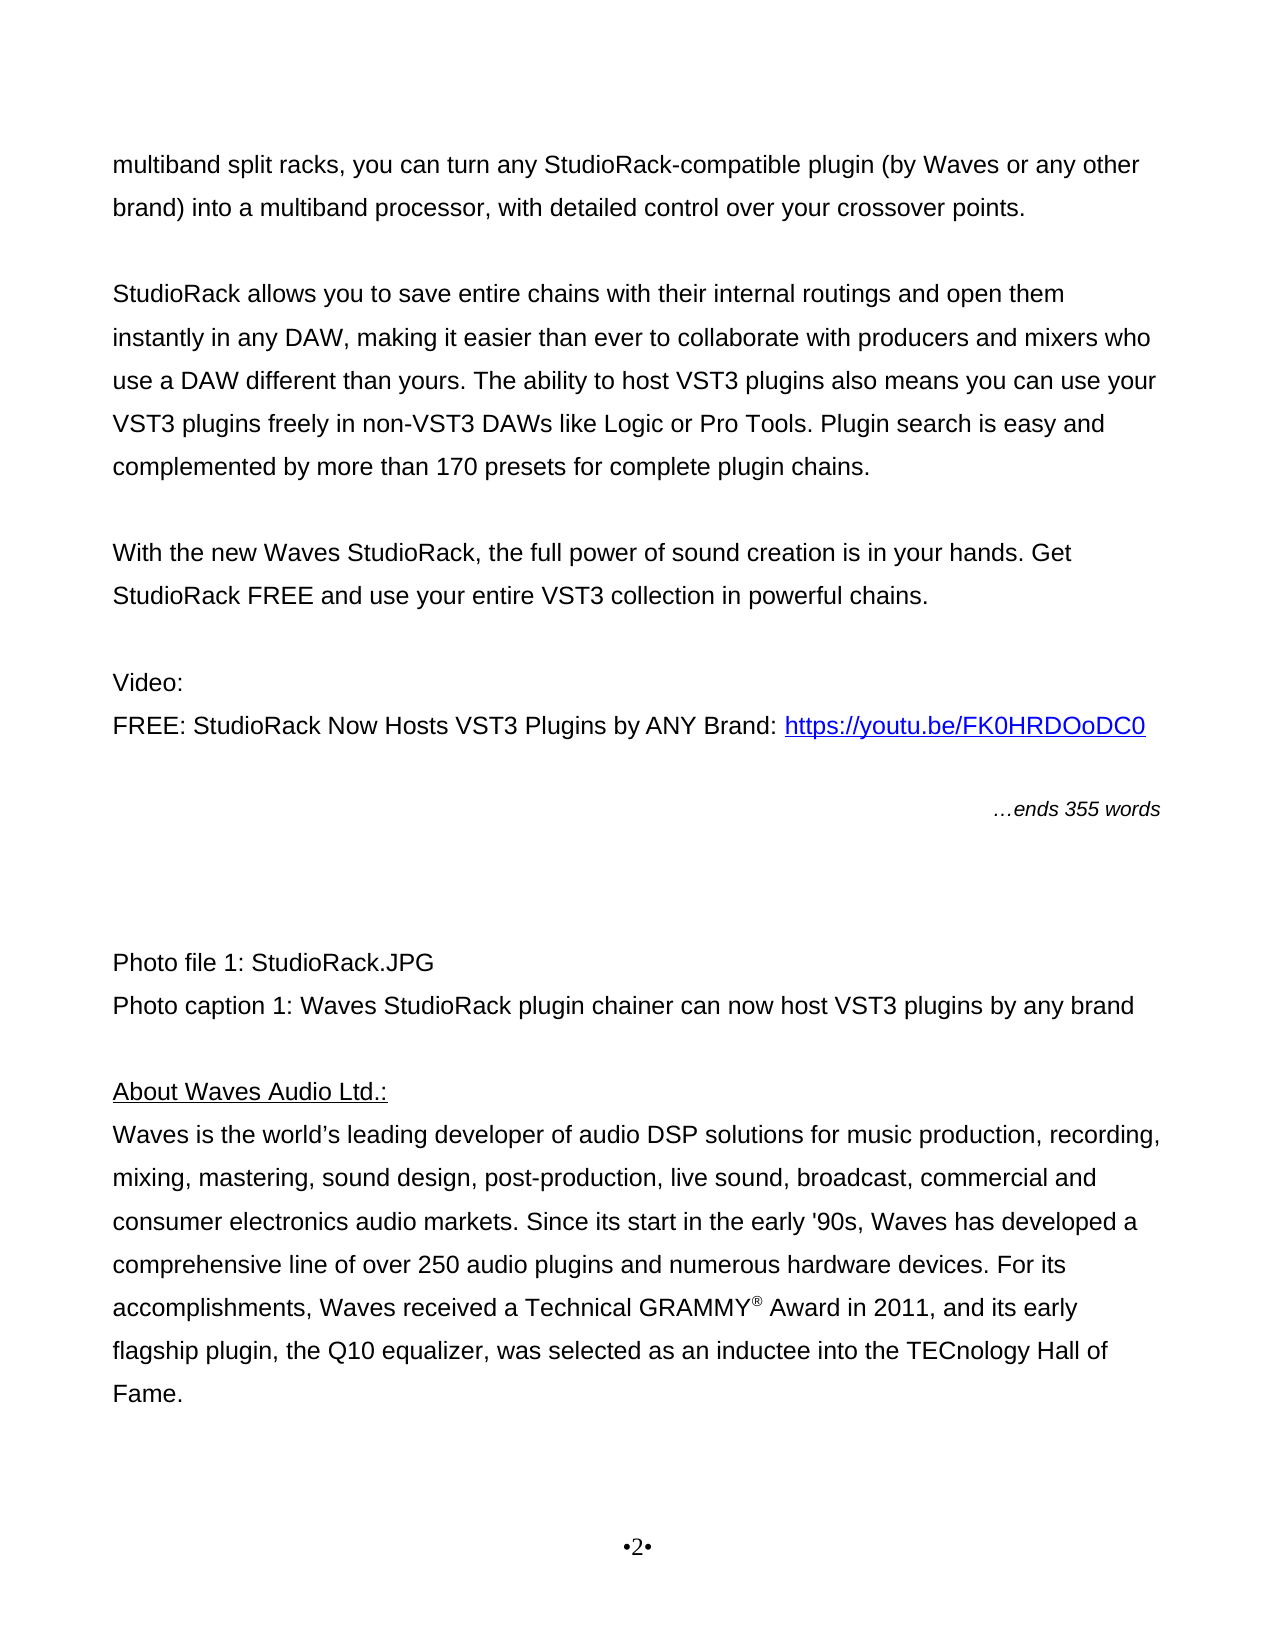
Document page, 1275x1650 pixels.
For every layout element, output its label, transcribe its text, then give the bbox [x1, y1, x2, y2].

text StudioRack allows you to save entire chains with their internal routings and open them instantly in any DAW, making it easier than ever to collaborate with producers and mixers who use a DAW different than yours. The ability to host VST3 plugins also means you can use your VST3 plugins freely in non-VST3 DAWs like Logic or Pro Tools. Plugin search is easy and complemented by more than 170 presets for complete plugin chains. [112, 279, 1162, 481]
text Video: [112, 667, 1162, 696]
subtitle FREE: StudioRack Now Hosts VST3 Plugins by ANY Brand: https://youtu.be/FK0HRDOoDC0 [112, 711, 1162, 739]
text With the new Waves StudioRack, the full power of sound creation is in your hands. Get StudioRack FREE and use your entire VST3 collection in powerful chains. [112, 538, 1162, 610]
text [112, 150, 1162, 222]
text Waves is the world’s leading developer of audio DSP solutions for music production, recording, mixing, mastering, sound design, post-production, live sound, broadcast, commercial and consumer electronics audio markets. Since its start in the early '90s, Waves has developed a comprehensive line of over 250 audio plugins and numerous hardware devices. For its accomplishments, Waves received a Technical GRAMMY® Award in 2011, and its early flagship plugin, the Q10 equalizer, was selected as an inductee into the TECnology Hall of Fame. [112, 1120, 1162, 1408]
text …ends 355 words [112, 797, 1162, 821]
text Photo file 1: StudioRack.JPG [112, 948, 1162, 977]
text About Waves Audio Ltd.: [112, 1077, 1162, 1106]
text Photo caption 1: Waves StudioRack plugin chainer can now host VST3 plugins by any brand [112, 991, 1162, 1020]
